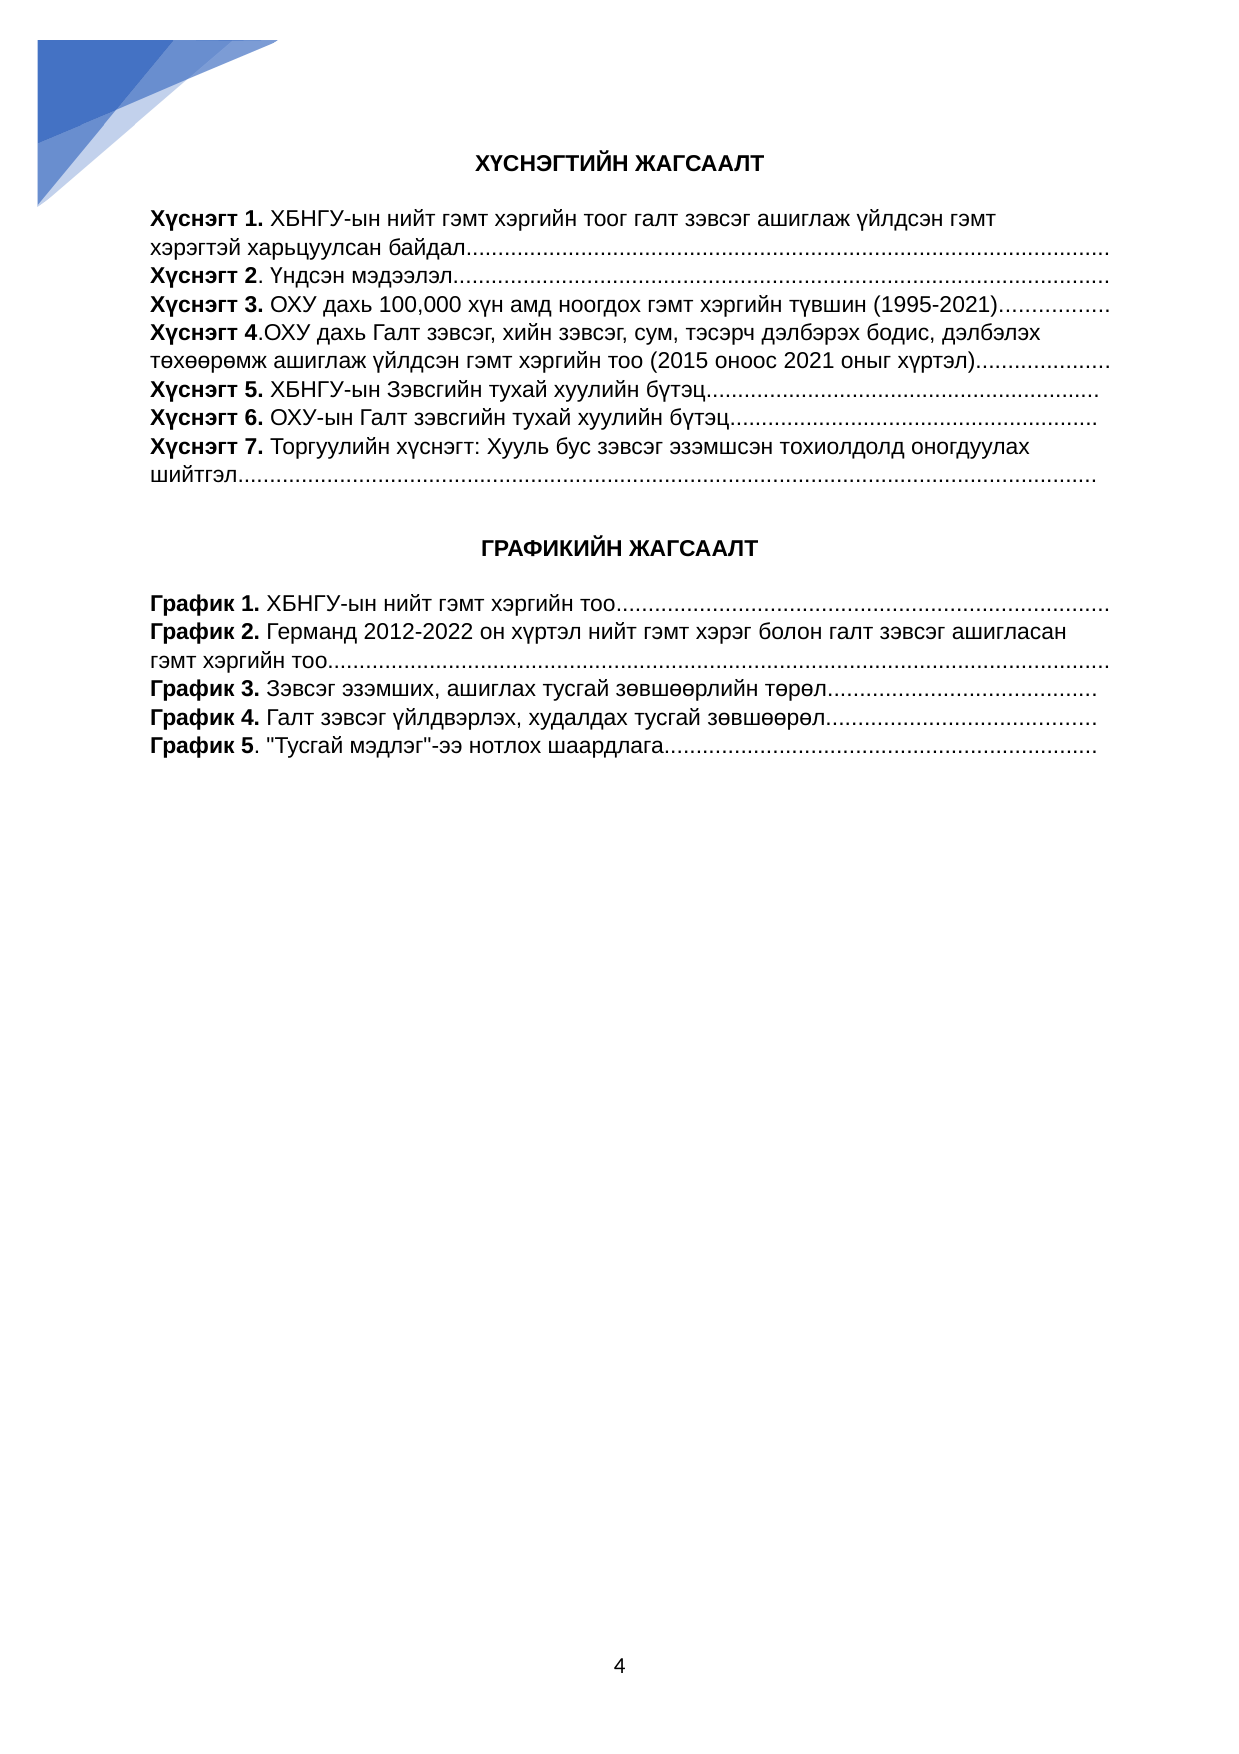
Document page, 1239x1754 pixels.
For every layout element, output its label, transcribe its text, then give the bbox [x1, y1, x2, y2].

text Хүснэгт 4.ОХУ дахь Галт зэвсэг, хийн зэвсэг, сум, тэсэрч дэлбэрэх бодис, дэлбэлэх төхөөрөмж ашиглаж үйлдсэн гэмт хэргийн тоо (2015 оноос 2021 оныг хүртэл) 9 [150, 319, 1089, 374]
text График 4. Галт зэвсэг үйлдвэрлэх, худалдах тусгай зөвшөөрөл 21 [150, 704, 1089, 730]
subtitle хүснэгтийн жагсаалт [150, 150, 1089, 176]
text Хүснэгт 1. ХБНГУ-ын нийт гэмт хэргийн тоог галт зэвсэг ашиглаж үйлдсэн гэмт хэрэгтэй харьцуулсан байдал 7 [150, 205, 1089, 260]
text График 3. Зэвсэг эзэмших, ашиглах тусгай зөвшөөрлийн төрөл 17 [150, 675, 1089, 702]
text График 5. "Тусгай мэдлэг"-ээ нотлох шаардлага 36 [150, 732, 1089, 758]
picture [37, 40, 279, 209]
text График 1. ХБНГУ-ын нийт гэмт хэргийн тоо 7 [150, 590, 1089, 616]
subtitle графикийн жагсаалт [150, 535, 1089, 561]
text Хүснэгт 2. Үндсэн мэдээлэл 8 [150, 262, 1089, 288]
text Хүснэгт 7. Торгуулийн хүснэгт: Хууль бус зэвсэг эзэмшсэн тохиолдолд оногдуулах шийтгэл 39 [150, 433, 1089, 487]
text Хүснэгт 6. ОХУ-ын Галт зэвсгийн тухай хуулийн бүтэц 12 [150, 404, 1089, 431]
text Хүснэгт 5. ХБНГУ-ын Зэвсгийн тухай хуулийн бүтэц 11 [150, 376, 1089, 402]
text График 2. Германд 2012-2022 он хүртэл нийт гэмт хэрэг болон галт зэвсэг ашигласан гэмт хэргийн тоо 8 [150, 618, 1089, 673]
text Хүснэгт 3. ОХУ дахь 100,000 хүн амд ноогдох гэмт хэргийн түвшин (1995-2021) 9 [150, 291, 1089, 317]
